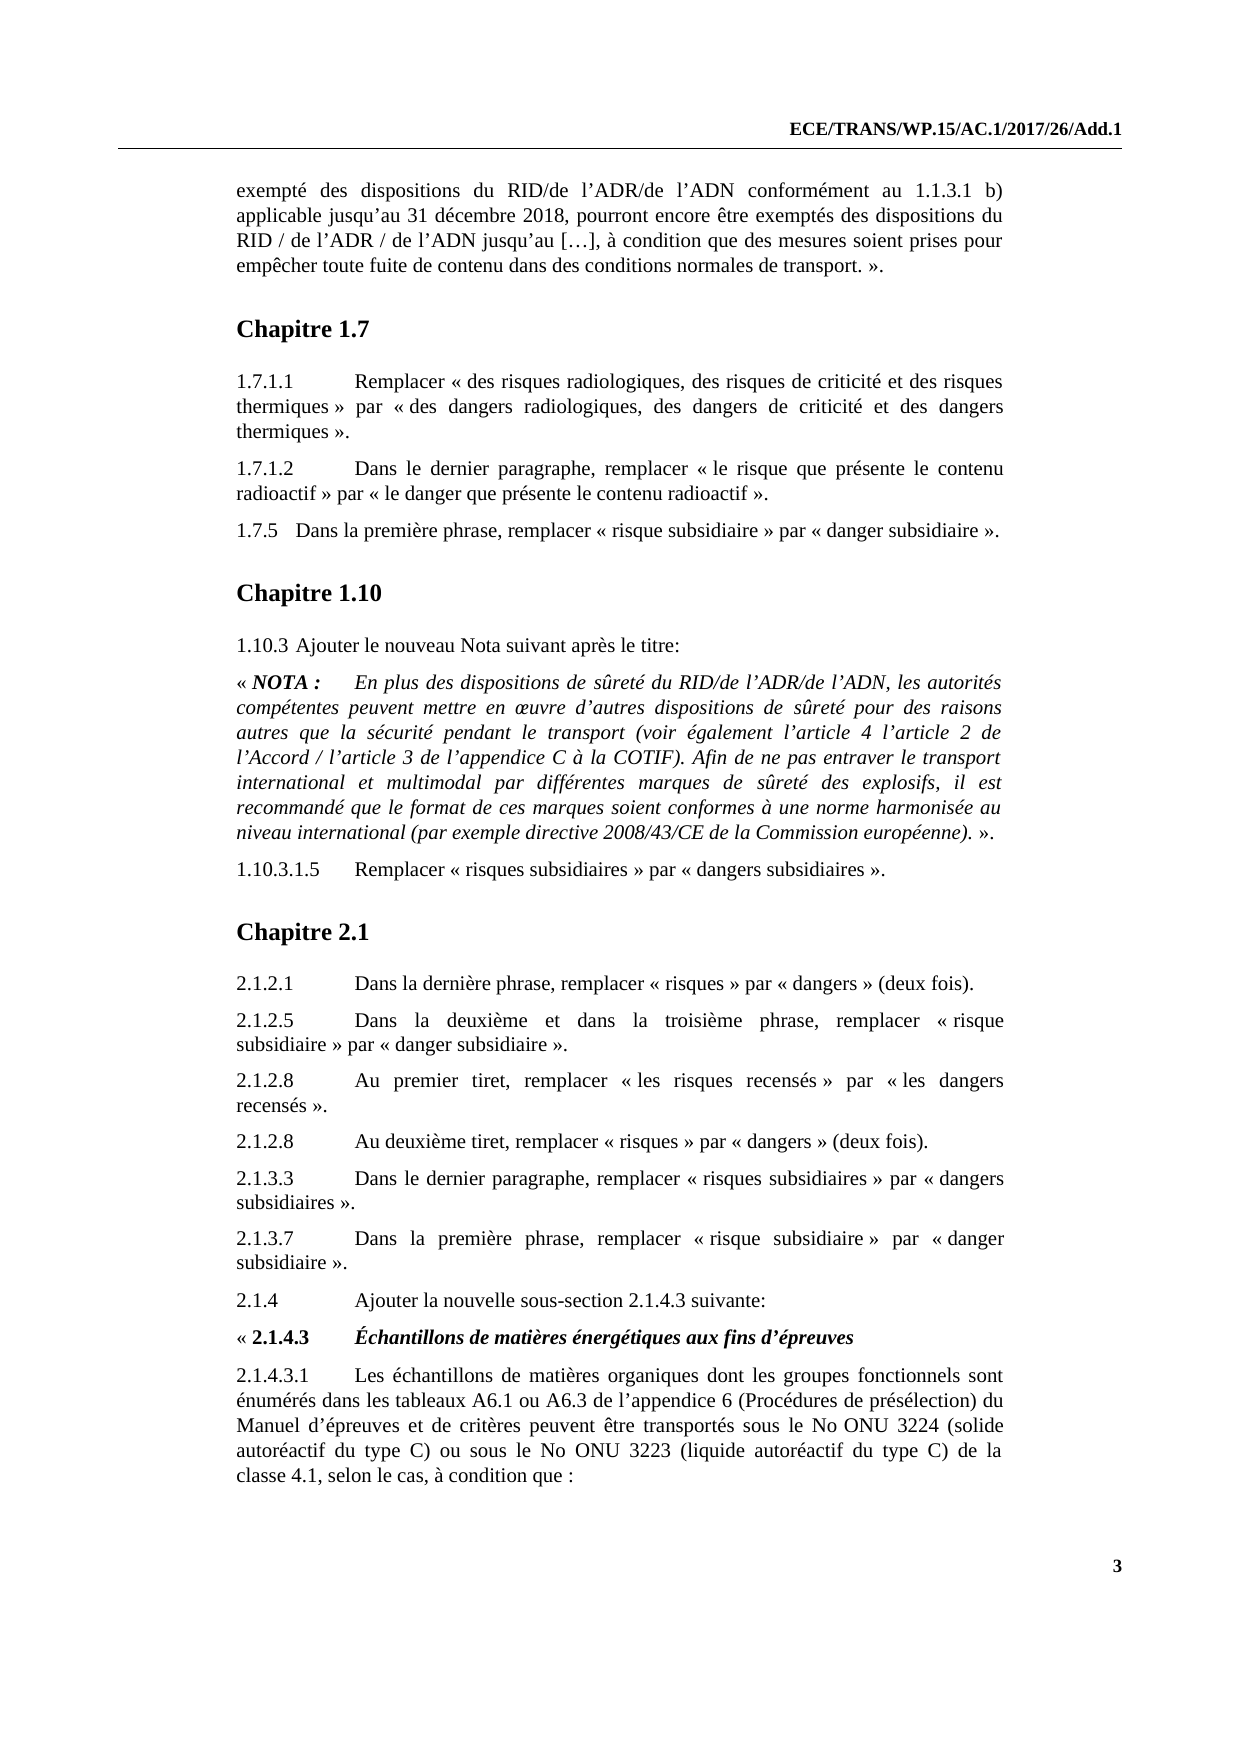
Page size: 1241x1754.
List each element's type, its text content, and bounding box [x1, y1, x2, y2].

text Chapitre 1.10 [118, 579, 1004, 607]
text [236, 177, 1004, 277]
text 2.1.2.8 Au deuxième tiret, remplacer « risques » par « dangers » (deux fois). [236, 1129, 1004, 1153]
text 1.10.3.1.5 Remplacer « risques subsidiaires » par « dangers subsidiaires ». [236, 857, 1004, 881]
text « NOTA : En plus des dispositions de sûreté du RID/de l’ADR/de l’ADN, les autorités compétentes peuvent mettre en œuvre d’autres dispositions de sûreté pour des raisons autres que la sécurité pendant le transport (voir également l’article 4 l’article 2 de l’Accord / l’article 3 de l’appendice C à la COTIF). Afin de ne pas entraver le transport international et multimodal par différentes marques de sûreté des explosifs, il est recommandé que le format de ces marques soient conformes à une norme harmonisée au niveau international (par exemple directive 2008/43/CE de la Commission européenne). ». [236, 669, 1004, 844]
text 1.10.3 Ajouter le nouveau Nota suivant après le titre: [236, 632, 1004, 657]
text 1.7.5 Dans la première phrase, remplacer « risque subsidiaire » par « danger subsidiaire ». [236, 518, 1004, 542]
text 2.1.4 Ajouter la nouvelle sous-section 2.1.4.3 suivante: [236, 1287, 1004, 1312]
text 1.7.1.2 Dans le dernier paragraphe, remplacer « le risque que présente le contenu radioactif » par « le danger que présente le contenu radioactif ». [236, 455, 1004, 505]
text 2.1.3.7 Dans la première phrase, remplacer « risque subsidiaire » par « danger subsidiaire ». [236, 1226, 1004, 1274]
text 2.1.2.1 Dans la dernière phrase, remplacer « risques » par « dangers » (deux fois). [236, 971, 1004, 995]
text 1.7.1.1 Remplacer « des risques radiologiques, des risques de criticité et des risques thermiques » par « des dangers radiologiques, des dangers de criticité et des dangers thermiques ». [236, 368, 1004, 443]
text 2.1.2.8 Au premier tiret, remplacer « les risques recensés » par « les dangers recensés ». [236, 1068, 1004, 1117]
text Chapitre 2.1 [118, 918, 1004, 946]
text 2.1.4.3.1 Les échantillons de matières organiques dont les groupes fonctionnels sont énumérés dans les tableaux A6.1 ou A6.3 de l’appendice 6 (Procédures de présélection) du Manuel d’épreuves et de critères peuvent être transportés sous le No ONU 3224 (solide autoréactif du type C) ou sous le No ONU 3223 (liquide autoréactif du type C) de la classe 4.1, selon le cas, à condition que : [236, 1362, 1004, 1487]
text Chapitre 1.7 [118, 315, 1004, 343]
text 2.1.2.5 Dans la deuxième et dans la troisième phrase, remplacer « risque subsidiaire » par « danger subsidiaire ». [236, 1008, 1004, 1056]
text « 2.1.4.3 Échantillons de matières énergétiques aux fins d’épreuves [236, 1324, 1004, 1349]
text 2.1.3.3 Dans le dernier paragraphe, remplacer « risques subsidiaires » par « dangers subsidiaires ». [236, 1166, 1004, 1214]
